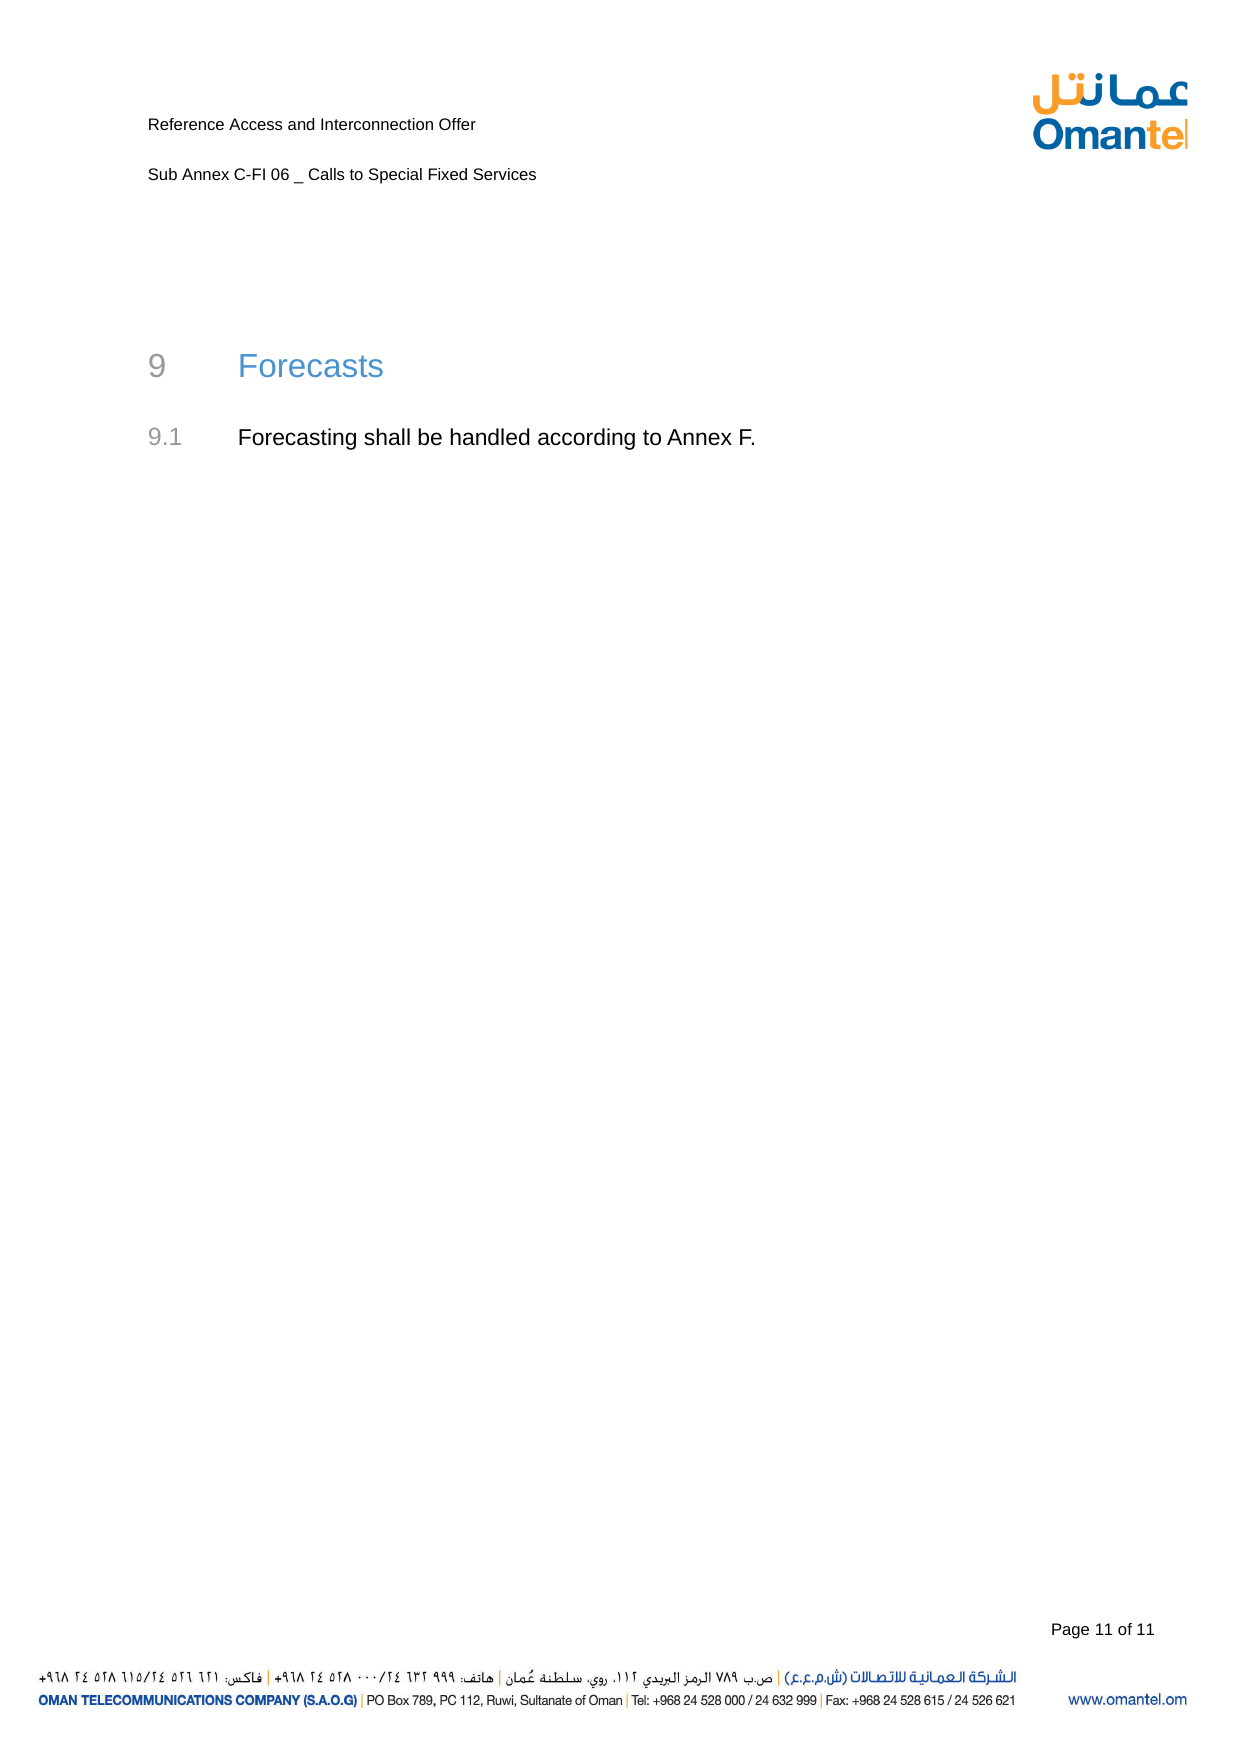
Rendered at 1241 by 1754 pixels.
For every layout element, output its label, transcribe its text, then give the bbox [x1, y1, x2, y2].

subtitle Forecasts [148, 346, 1152, 384]
picture [1033, 58, 1188, 159]
list Forecasting shall be handled according to Annex F. [148, 422, 1152, 451]
picture [0, 1662, 1236, 1714]
